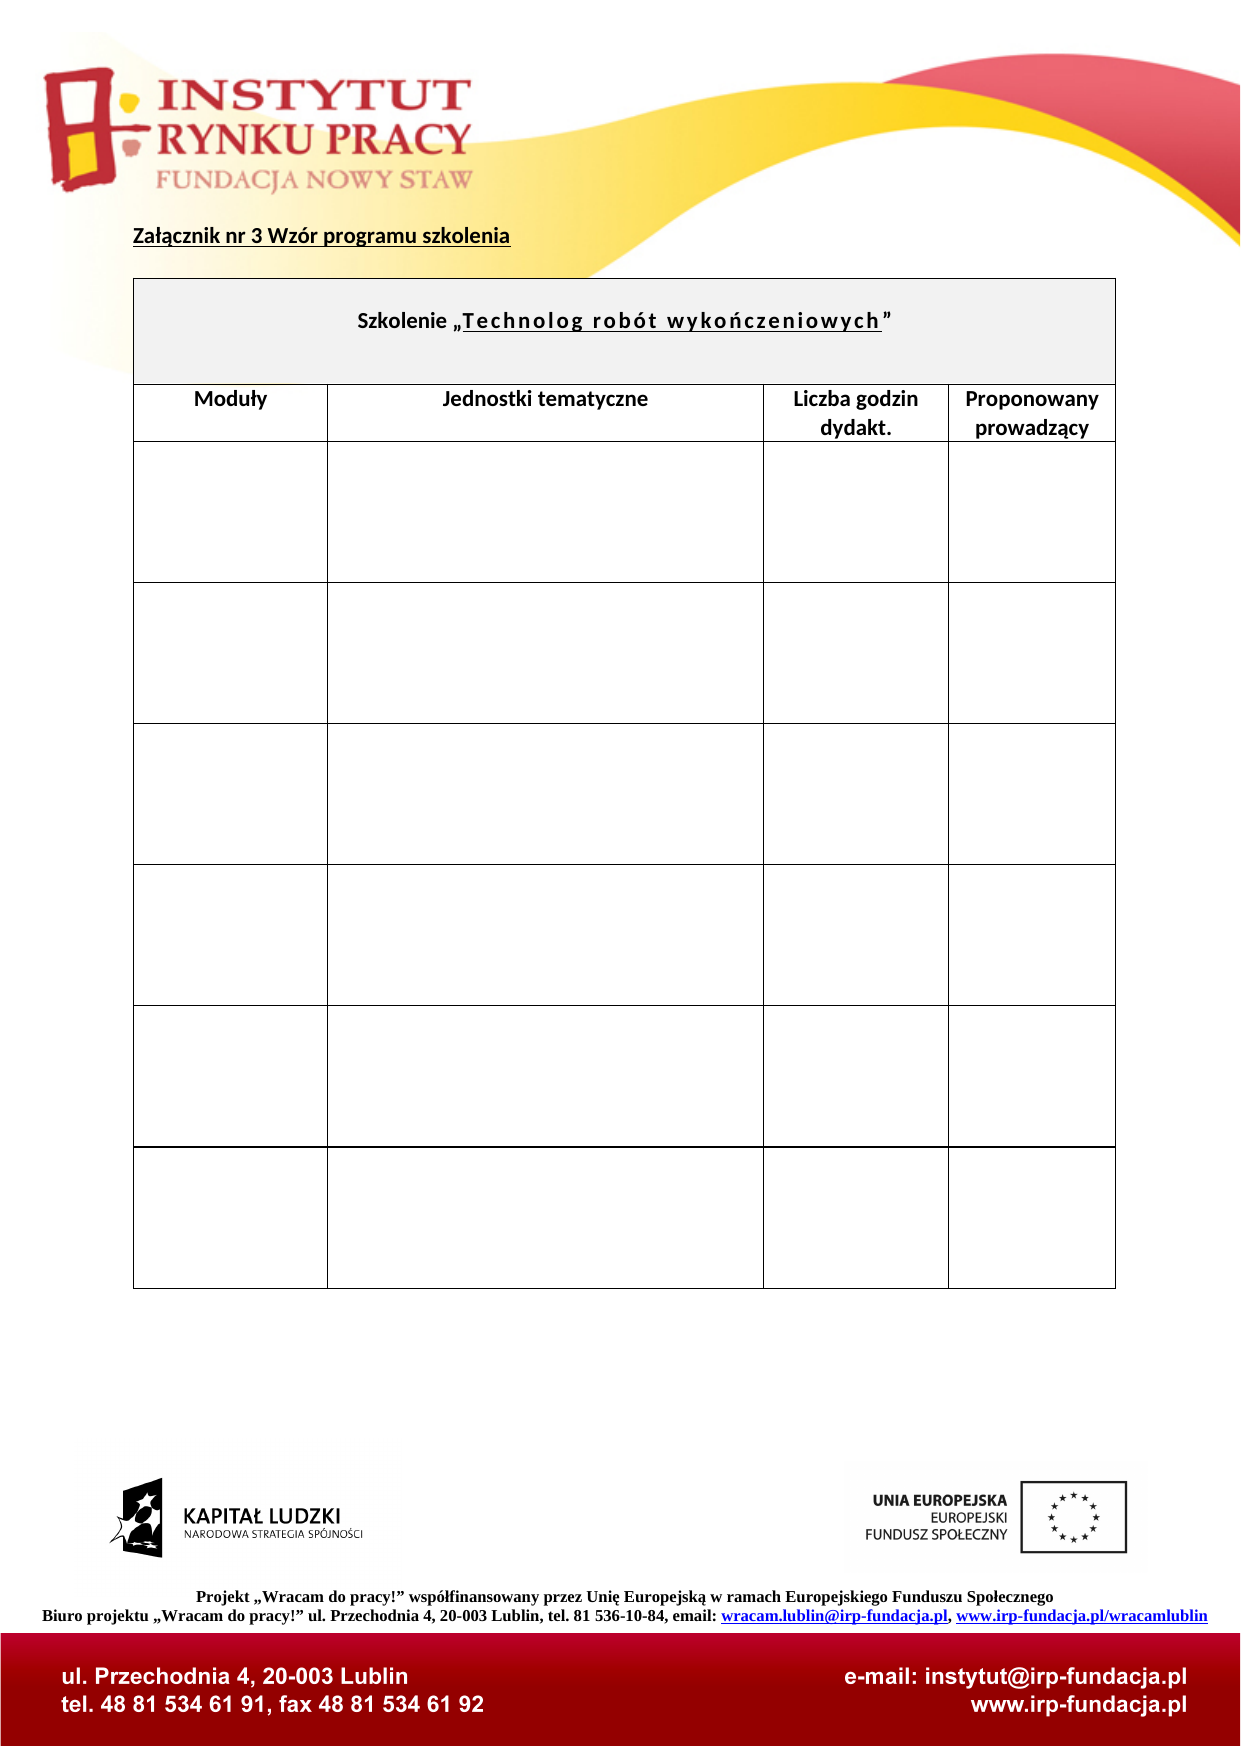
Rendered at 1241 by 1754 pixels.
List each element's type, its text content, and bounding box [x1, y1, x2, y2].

picture [0, 32, 1241, 411]
table_cell [764, 1148, 948, 1287]
table_cell Liczba godzin dydakt. [764, 385, 948, 441]
table_cell [134, 1148, 327, 1287]
table_cell [949, 583, 1115, 723]
table_cell [764, 583, 948, 723]
table_cell [949, 1006, 1115, 1146]
table_cell [764, 442, 948, 582]
table_cell [328, 583, 763, 723]
table_cell [328, 1148, 763, 1287]
text Załącznik nr 3 Wzór programu szkolenia [133, 222, 1137, 249]
table_cell Jednostki tematyczne [328, 385, 763, 441]
picture [844, 1461, 1148, 1573]
table_cell [328, 1006, 763, 1146]
table_cell [134, 583, 327, 723]
table_cell Moduły [134, 385, 327, 441]
table_cell [949, 865, 1115, 1005]
table_cell [134, 865, 327, 1005]
table_cell [328, 724, 763, 864]
table_cell [764, 865, 948, 1005]
table_cell [134, 1006, 327, 1146]
table_cell [328, 442, 763, 582]
picture [0, 1633, 1241, 1746]
table_cell [134, 724, 327, 864]
table_header Szkolenie „Technolog robót wykończeniowych” [134, 279, 1115, 383]
table_cell [328, 865, 763, 1005]
table_cell [764, 1006, 948, 1146]
table_cell [764, 724, 948, 864]
table_cell Proponowany prowadzący [949, 385, 1115, 441]
table_cell [949, 724, 1115, 864]
picture [73, 1438, 402, 1597]
table_cell [134, 442, 327, 582]
table_cell [949, 1148, 1115, 1287]
table_cell [949, 442, 1115, 582]
